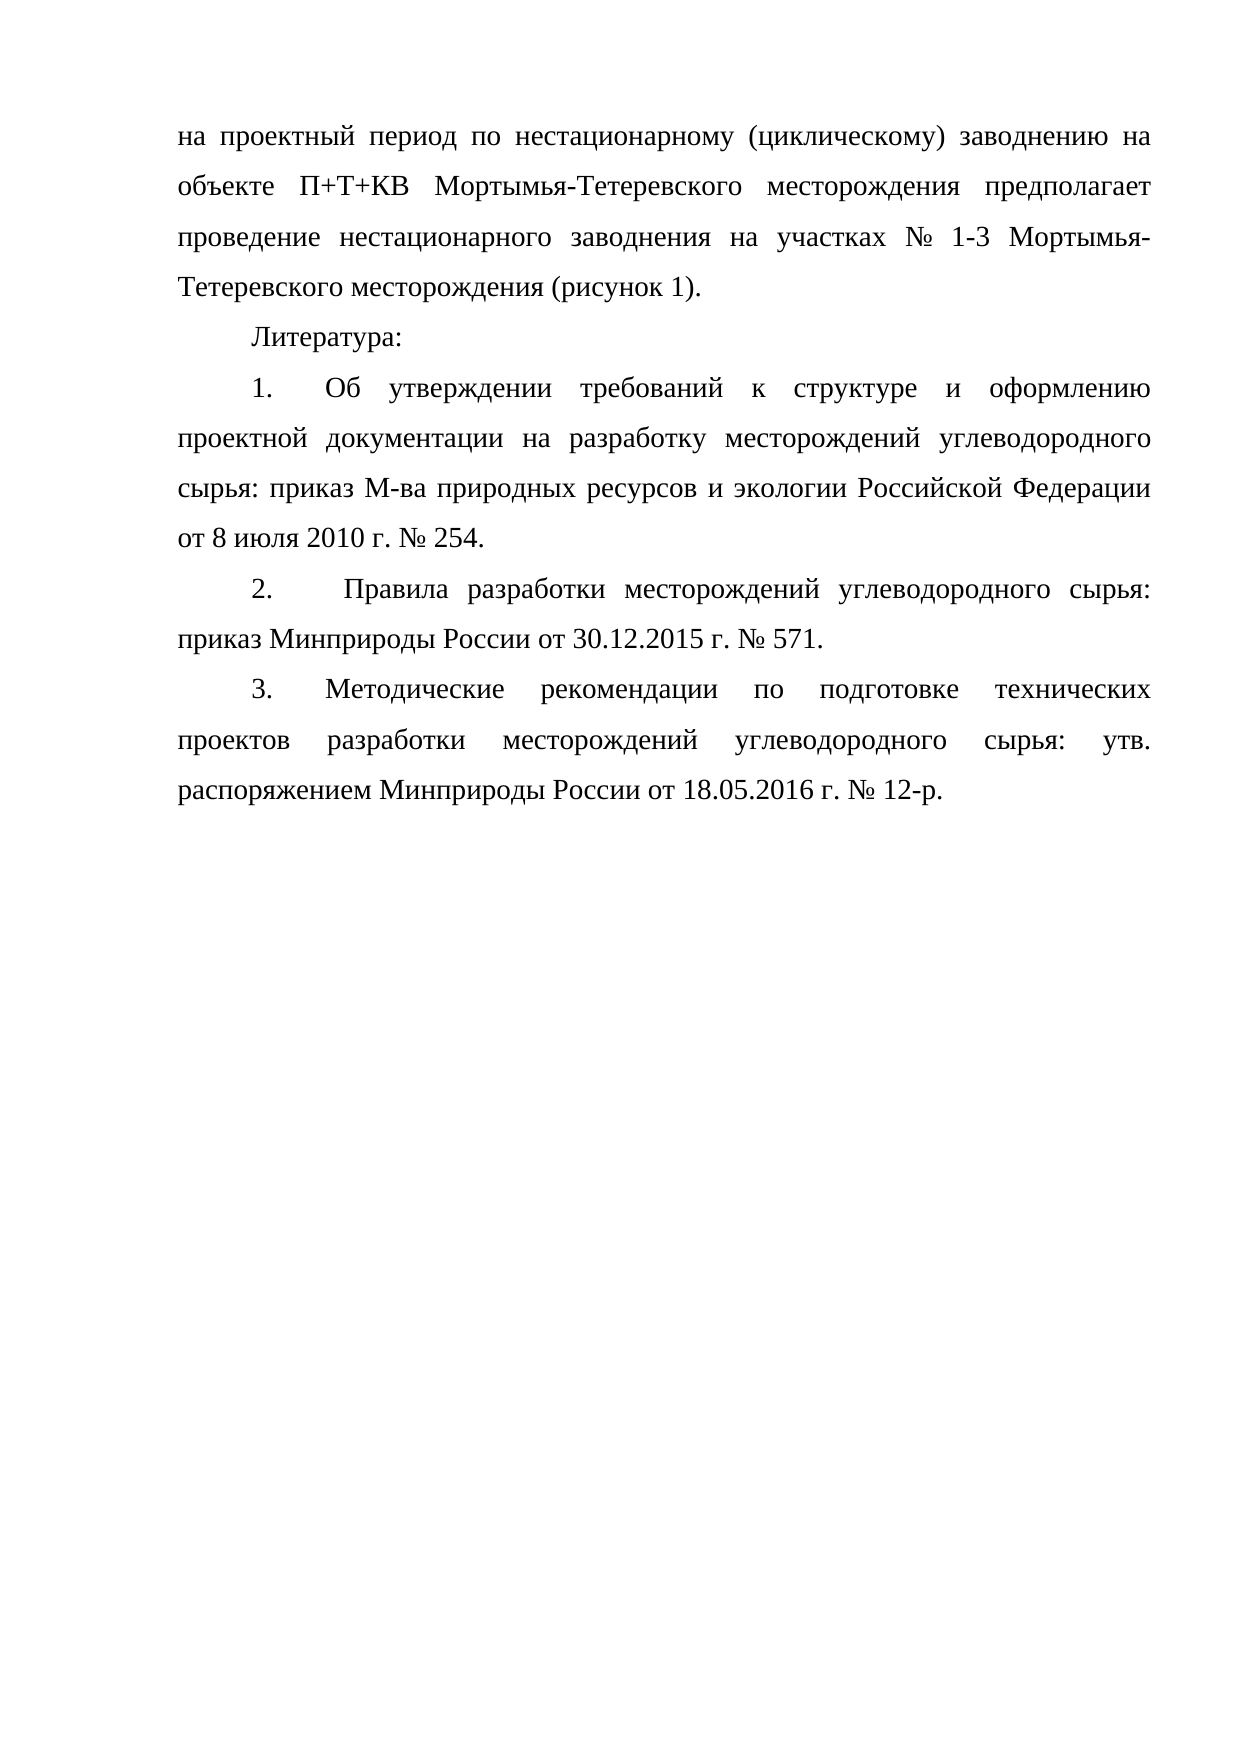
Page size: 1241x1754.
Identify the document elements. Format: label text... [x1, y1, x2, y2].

list Правила разработки месторождений углеводородного сырья: приказ Минприроды России от 30.12.2015 г. № 571. [177, 571, 1152, 655]
list Методические рекомендации по подготовке технических проектов разработки месторождений углеводородного сырья: утв. распоряжением Минприроды России от 18.05.2016 г. № 12-р. [177, 672, 1152, 806]
list Об утверждении требований к структуре и оформлению проектной документации на разработку месторождений углеводородного сырья: приказ М-ва природных ресурсов и экологии Российской Федерации от 8 июля 2010 г. № 254. [177, 370, 1152, 554]
text Литература: [177, 319, 1152, 353]
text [177, 118, 1152, 303]
